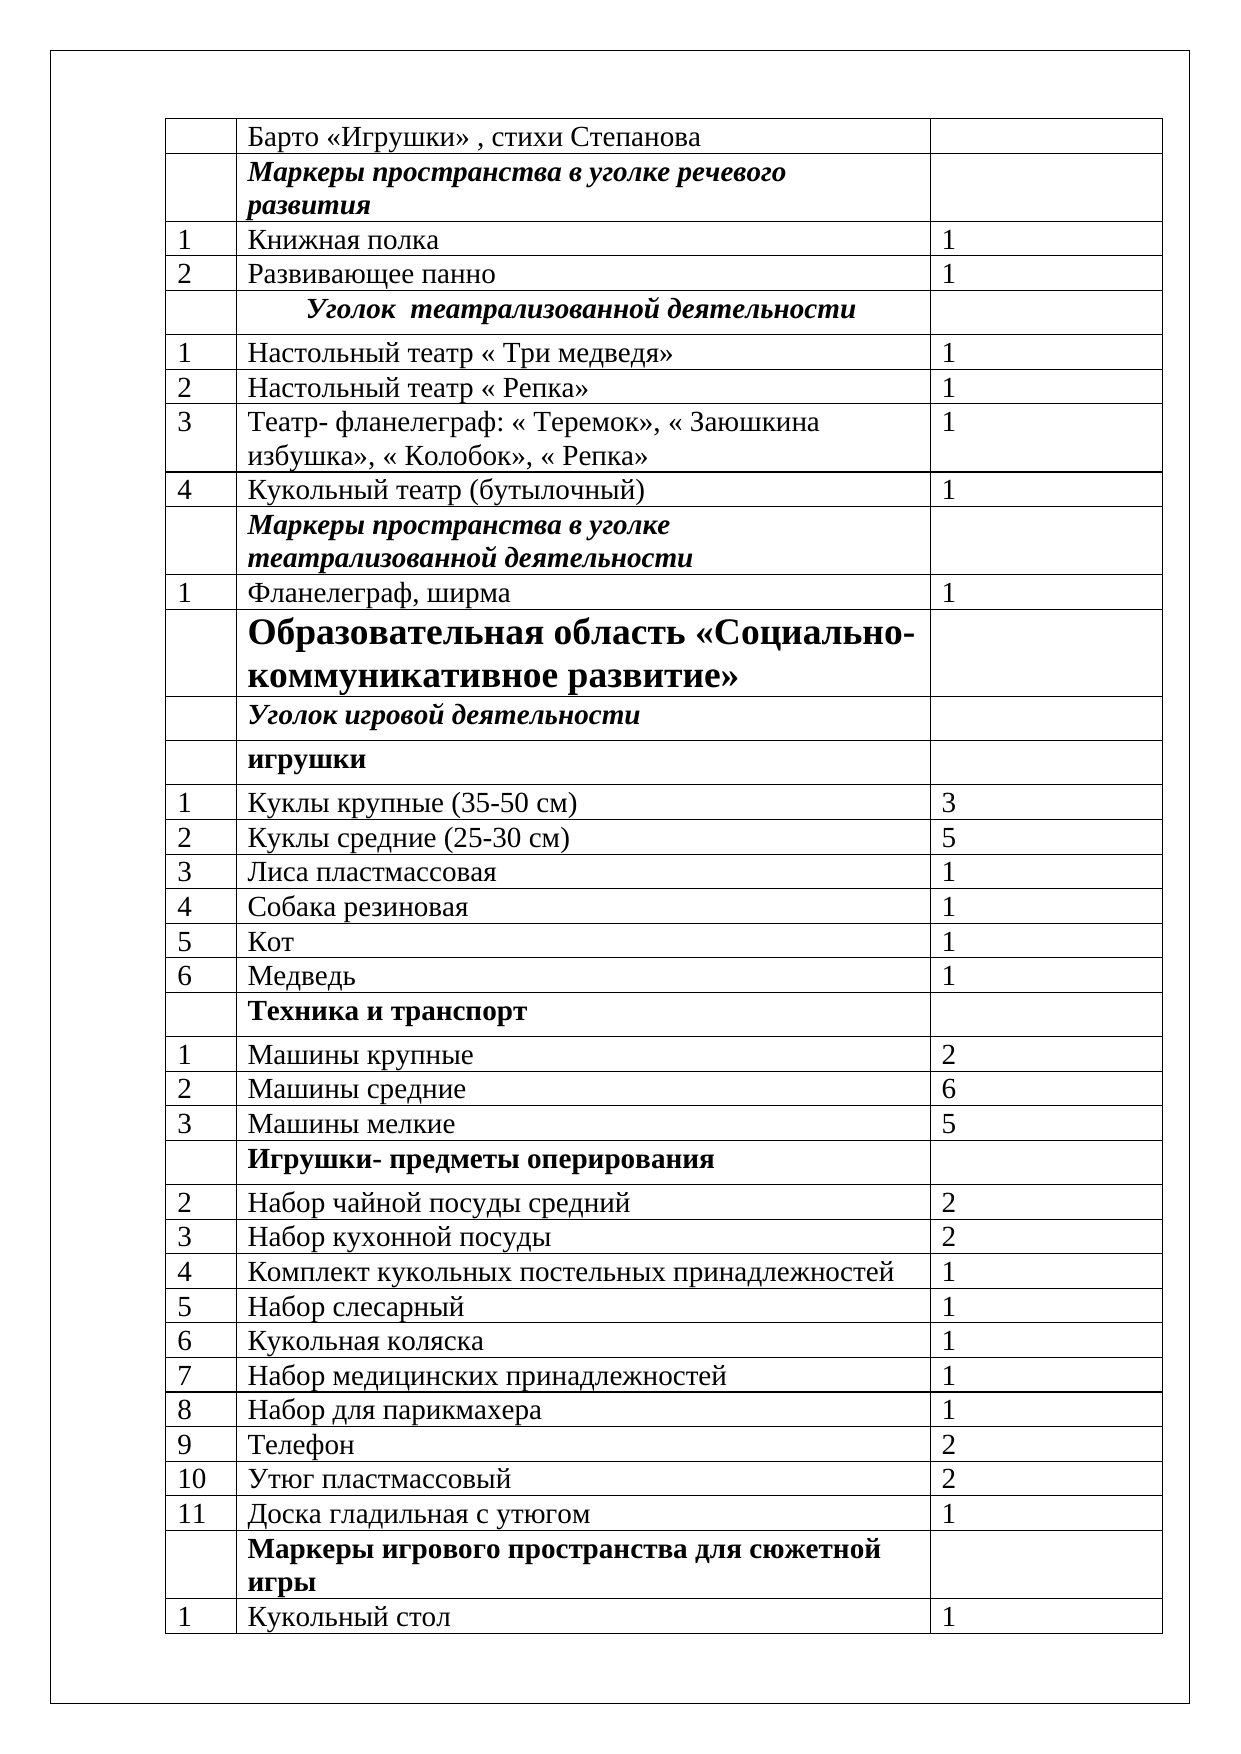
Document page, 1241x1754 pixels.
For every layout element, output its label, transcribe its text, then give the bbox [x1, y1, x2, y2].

table_cell 2 [166, 119, 236, 153]
table_cell [166, 741, 236, 784]
table_cell 1 [931, 1599, 1162, 1632]
table_cell Кот [237, 924, 930, 957]
table_cell [166, 1531, 236, 1598]
table_cell Фланелеграф, ширма [237, 575, 930, 609]
table_cell [931, 154, 1162, 221]
table_cell 2 [166, 1185, 236, 1218]
table_cell 1 [931, 256, 1162, 290]
table_cell [931, 1141, 1162, 1184]
table_cell 9 [166, 1427, 236, 1461]
table_cell Утюг пластмассовый [237, 1462, 930, 1495]
table_cell 7 [166, 1358, 236, 1391]
table_cell 1 [931, 1358, 1162, 1391]
table_cell 1 [931, 370, 1162, 403]
table_cell Образовательная область «Социально- коммуникативное развитие» [237, 610, 930, 696]
table_cell 2 [166, 256, 236, 290]
table_cell 3 [166, 855, 236, 888]
table_cell 2 [931, 1462, 1162, 1495]
table_cell Уголок театрализованной деятельности [237, 291, 930, 334]
table_cell [931, 119, 1162, 153]
table_cell Комплект кукольных постельных принадлежностей [237, 1254, 930, 1288]
table_cell 5 [166, 1289, 236, 1322]
table_cell Набор кухонной посуды [237, 1220, 930, 1253]
table_cell 2 [931, 1037, 1162, 1071]
table_cell 1 [931, 855, 1162, 888]
table_cell 1 [166, 1599, 236, 1632]
table_cell Лиса пластмассовая [237, 855, 930, 888]
table_cell Книжная полка [237, 222, 930, 255]
table_cell [931, 741, 1162, 784]
table_cell [166, 1141, 236, 1184]
table_cell Маркеры пространства в уголке речевого развития [237, 154, 930, 221]
table_cell 1 [931, 335, 1162, 369]
table_cell 4 [166, 473, 236, 506]
table_cell Уголок игровой деятельности [237, 697, 930, 740]
table_cell 5 [931, 1106, 1162, 1140]
table_cell 1 [166, 1037, 236, 1071]
table_cell [166, 154, 236, 221]
table_cell [166, 507, 236, 574]
table_cell 1 [931, 924, 1162, 957]
table_cell Доска гладильная с утюгом [237, 1496, 930, 1530]
table_cell Маркеры игрового пространства для сюжетной игры [237, 1531, 930, 1598]
table_cell 10 [166, 1462, 236, 1495]
table_cell Телефон [237, 1427, 930, 1461]
table_cell 6 [931, 1072, 1162, 1105]
table_cell [931, 697, 1162, 740]
table_cell 3 [166, 404, 236, 471]
table_cell Куклы крупные (35-50 см) [237, 785, 930, 819]
table_cell 1 [166, 785, 236, 819]
table_cell 3 [931, 785, 1162, 819]
table_cell [166, 291, 236, 334]
table_cell Медведь [237, 958, 930, 992]
table_cell 3 [166, 1220, 236, 1253]
table_cell 6 [166, 1323, 236, 1357]
table_cell 1 [931, 1496, 1162, 1530]
table_cell Кукольный театр (бутылочный) [237, 473, 930, 506]
table_cell [931, 1531, 1162, 1598]
table_cell 1 [166, 222, 236, 255]
table_cell Театр- фланелеграф: « Теремок», « Заюшкина избушка», « Колобок», « Репка» [237, 404, 930, 471]
table_cell 2 [166, 820, 236, 853]
table_cell 1 [931, 889, 1162, 923]
table_cell [166, 993, 236, 1036]
table_cell Настольный театр « Репка» [237, 370, 930, 403]
table_cell 2 [931, 1427, 1162, 1461]
table_cell Собака резиновая [237, 889, 930, 923]
table_cell 5 [931, 820, 1162, 853]
table_cell 1 [931, 575, 1162, 609]
table_cell Машины мелкие [237, 1106, 930, 1140]
table_cell [166, 610, 236, 696]
table_cell [931, 610, 1162, 696]
table_cell 1 [166, 575, 236, 609]
table_cell Маркеры пространства в уголке театрализованной деятельности [237, 507, 930, 574]
table_cell 1 [931, 1323, 1162, 1357]
table_cell Кукольный стол [237, 1599, 930, 1632]
table_cell 1 [931, 1393, 1162, 1426]
table_cell 1 [931, 404, 1162, 471]
table_cell 1 [931, 222, 1162, 255]
table_cell [931, 993, 1162, 1036]
table_cell игрушки [237, 741, 930, 784]
table_cell 2 [166, 370, 236, 403]
table_cell 3 [166, 1106, 236, 1140]
table_cell 1 [931, 958, 1162, 992]
table_cell Развивающее панно [237, 256, 930, 290]
table_cell 4 [166, 889, 236, 923]
table_cell Набор медицинских принадлежностей [237, 1358, 930, 1391]
table_cell 8 [166, 1393, 236, 1426]
table_cell 2 [166, 1072, 236, 1105]
table_cell Куклы средние (25-30 см) [237, 820, 930, 853]
table_cell [931, 291, 1162, 334]
table_cell [931, 507, 1162, 574]
table_cell Машины средние [237, 1072, 930, 1105]
table_cell Набор слесарный [237, 1289, 930, 1322]
table_cell 1 [931, 1254, 1162, 1288]
table_cell 11 [166, 1496, 236, 1530]
table_cell Игрушки- предметы оперирования [237, 1141, 930, 1184]
table_cell 1 [931, 473, 1162, 506]
table_cell Техника и транспорт [237, 993, 930, 1036]
table_cell 1 [166, 335, 236, 369]
table_cell Набор чайной посуды средний [237, 1185, 930, 1218]
table_cell Настольный театр « Три медведя» [237, 335, 930, 369]
table_cell [166, 697, 236, 740]
table_cell 4 [166, 1254, 236, 1288]
table_cell 6 [166, 958, 236, 992]
table_cell Кукольная коляска [237, 1323, 930, 1357]
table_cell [237, 119, 930, 153]
table_cell 2 [931, 1185, 1162, 1218]
table_cell 2 [931, 1220, 1162, 1253]
table_cell 5 [166, 924, 236, 957]
table_cell Набор для парикмахера [237, 1393, 930, 1426]
table_cell 1 [931, 1289, 1162, 1322]
table_cell Машины крупные [237, 1037, 930, 1071]
